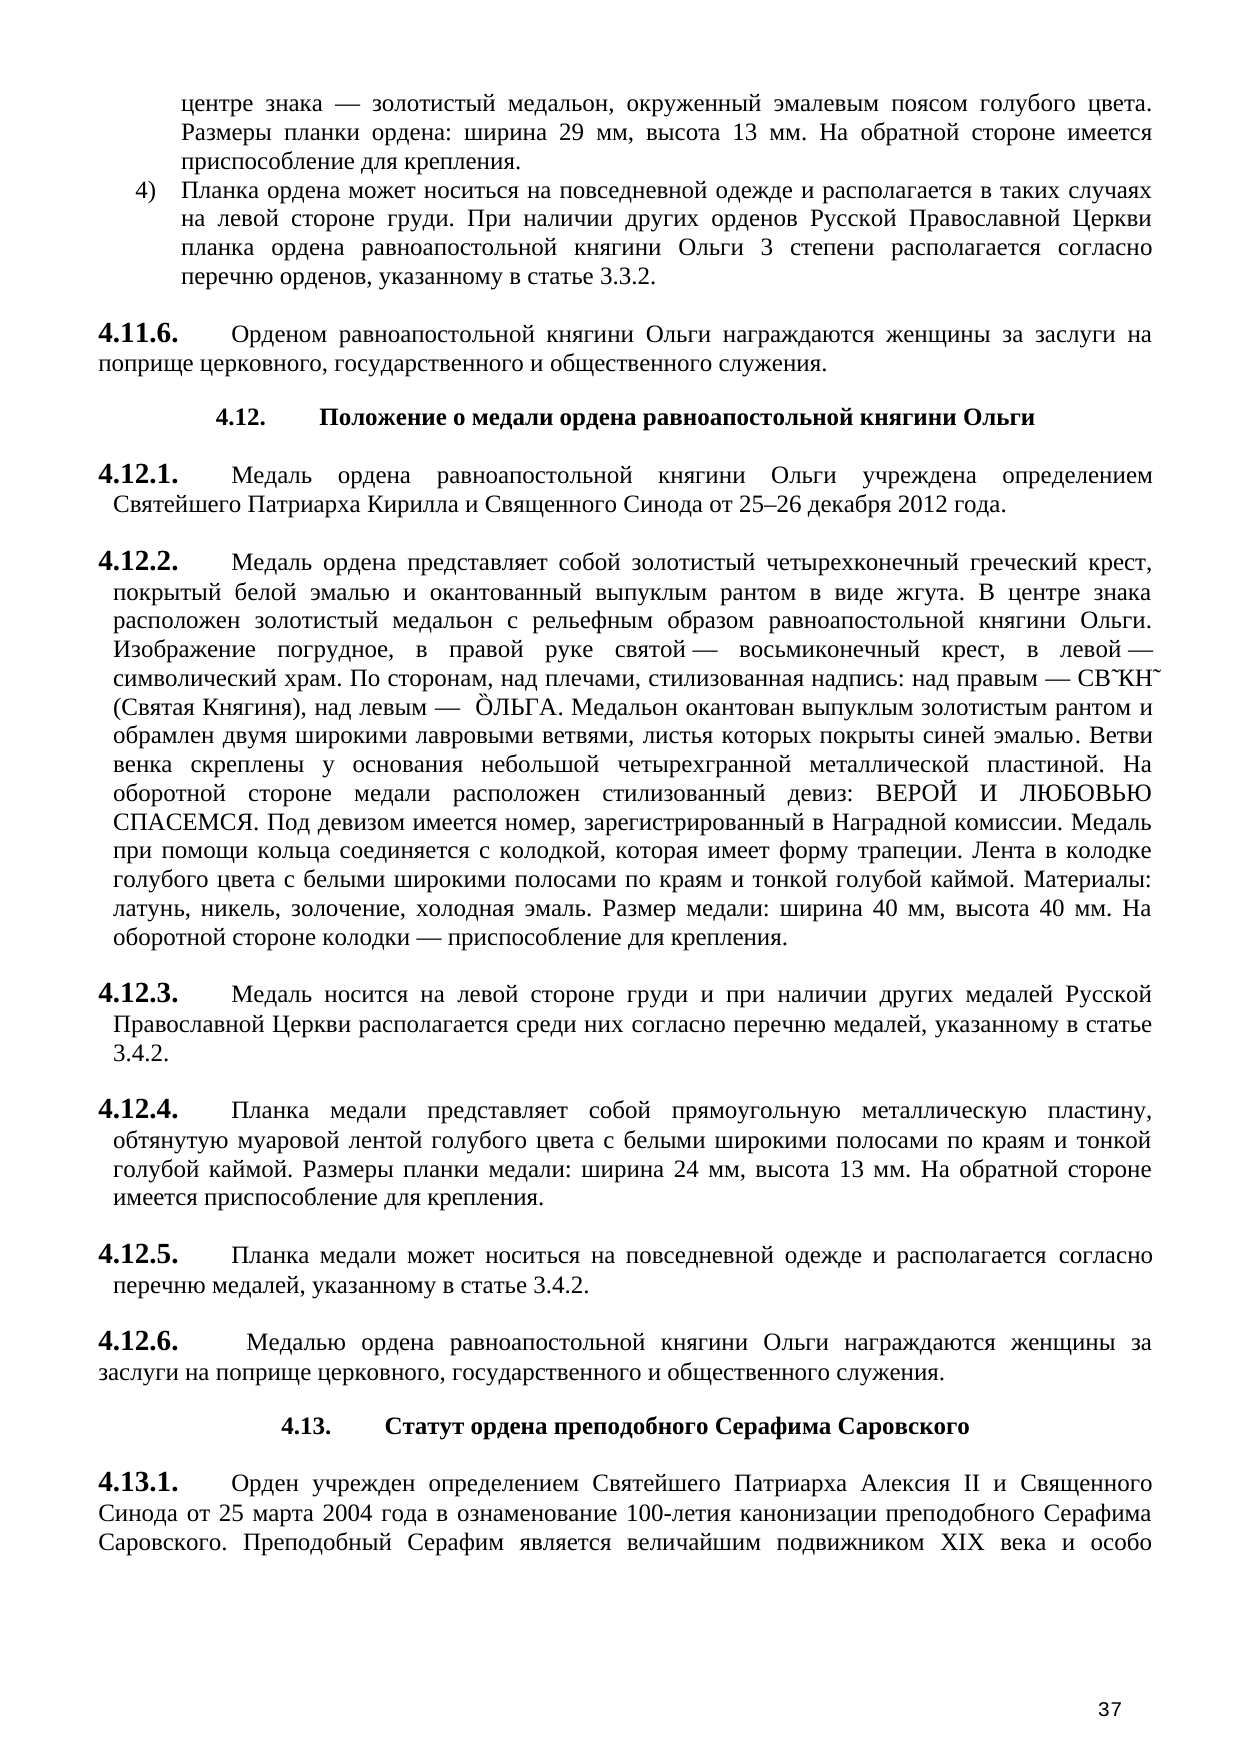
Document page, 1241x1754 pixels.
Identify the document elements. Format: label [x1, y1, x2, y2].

table_cell [76, 89, 1165, 1556]
